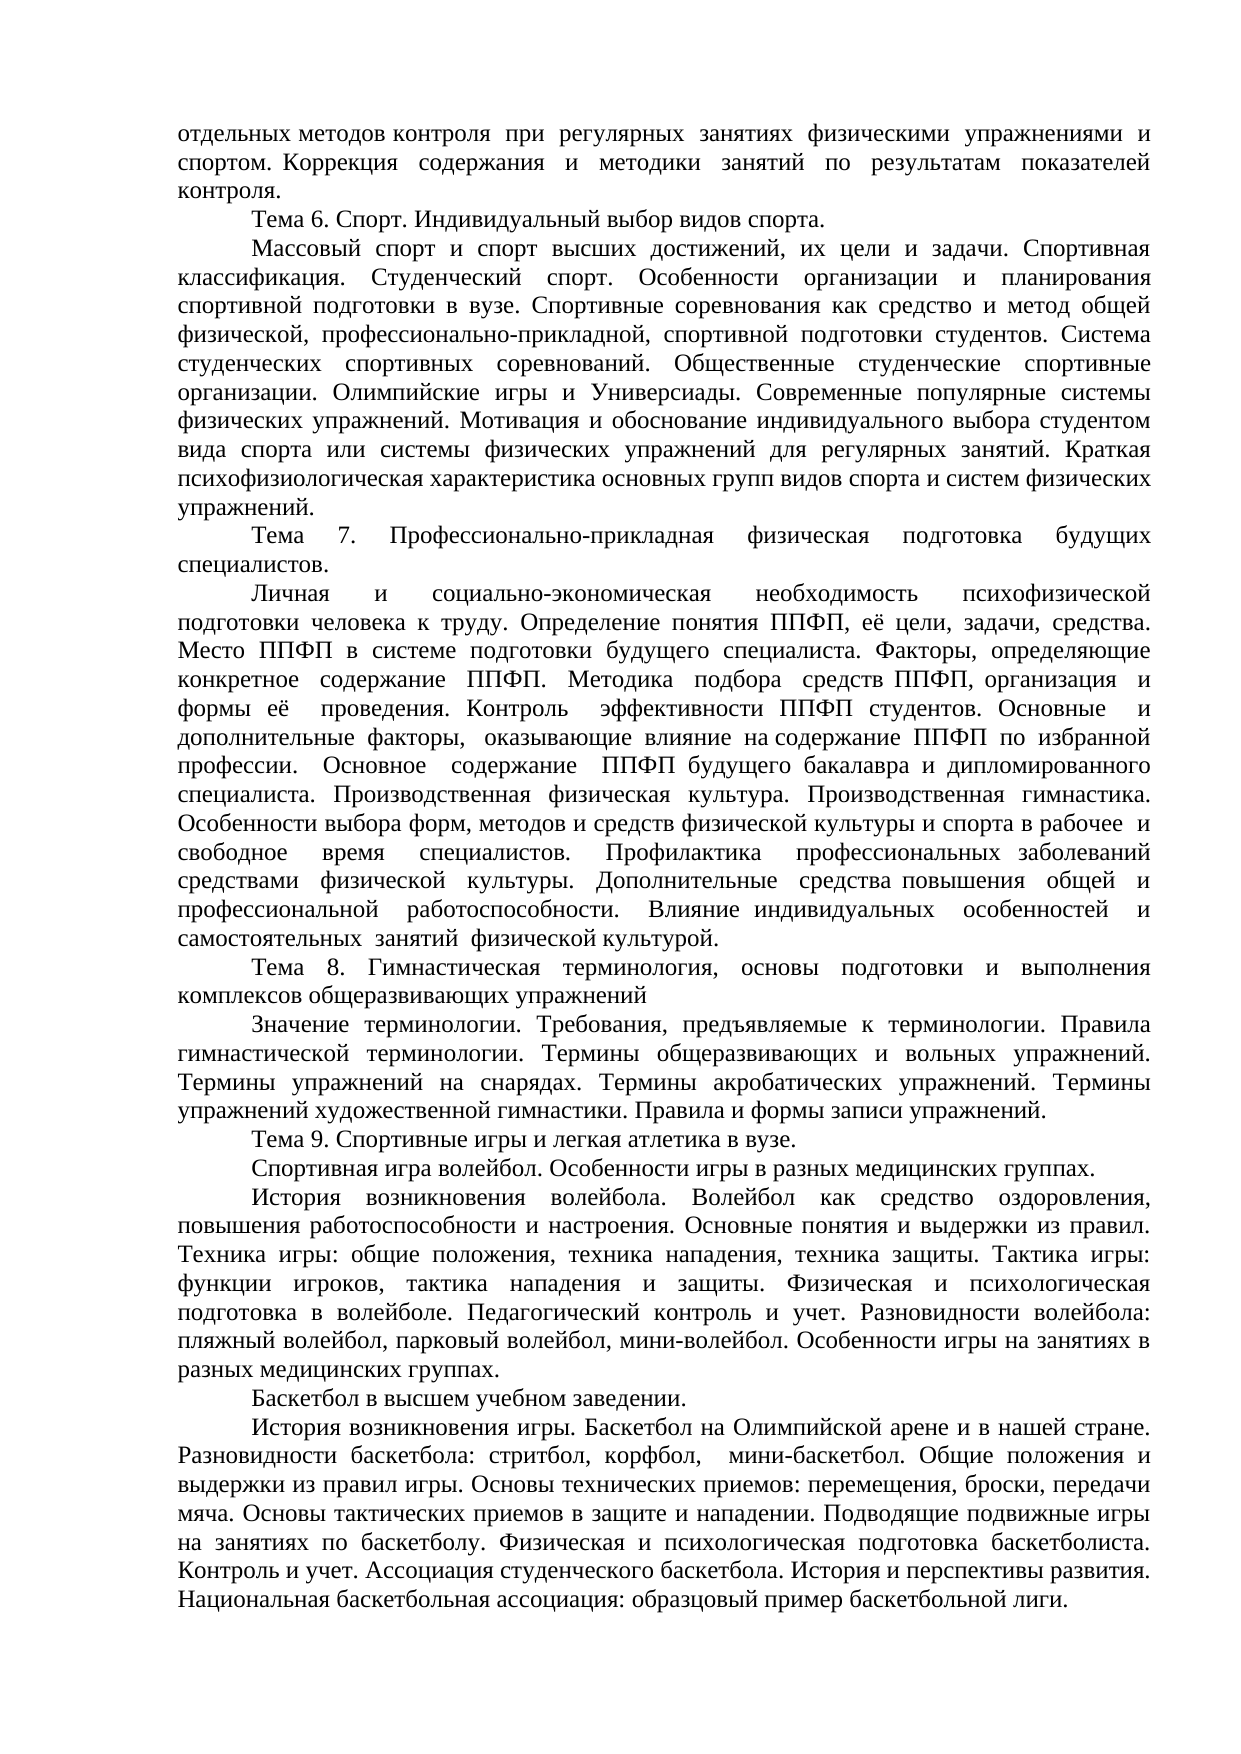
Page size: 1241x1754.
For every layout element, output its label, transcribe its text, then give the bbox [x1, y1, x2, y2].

text Тема 9. Спортивные игры и легкая атлетика в вузе. [177, 1124, 1152, 1153]
text Спортивная игра волейбол. Особенности игры в разных медицинских группах. [177, 1153, 1152, 1182]
text История возникновения волейбола. Волейбол как средство оздоровления, повышения работоспособности и настроения. Основные понятия и выдержки из правил. Техника игры: общие положения, техника нападения, техника защиты. Тактика игры: функции игроков, тактика нападения и защиты. Физическая и психологическая подготовка в волейболе. Педагогический контроль и учет. Разновидности волейбола: пляжный волейбол, парковый волейбол, мини-волейбол. Особенности игры на занятиях в разных медицинских группах. [177, 1182, 1152, 1383]
text Тема 7. Профессионально-прикладная физическая подготовка будущих специалистов. [177, 521, 1152, 578]
text Баскетбол в высшем учебном заведении. [177, 1383, 1152, 1412]
text Тема 6. Спорт. Индивидуальный выбор видов спорта. [177, 204, 1152, 233]
text Тема 8. Гимнастическая терминология, основы подготовки и выполнения комплексов общеразвивающих упражнений [177, 952, 1152, 1009]
text Массовый спорт и спорт высших достижений, их цели и задачи. Спортивная классификация. Студенческий спорт. Особенности организации и планирования спортивной подготовки в вузе. Спортивные соревнования как средство и метод общей физической, профессионально-прикладной, спортивной подготовки студентов. Система студенческих спортивных соревнований. Общественные студенческие спортивные организации. Олимпийские игры и Универсиады. Современные популярные системы физических упражнений. Мотивация и обоснование индивидуального выбора студентом вида спорта или системы физических упражнений для регулярных занятий. Краткая психофизиологическая характеристика основных групп видов спорта и систем физических упражнений. [177, 233, 1152, 521]
text Личная и социально-экономическая необходимость психофизической подготовки человека к труду. Определение понятия ППФП, её цели, задачи, средства. Место ППФП в системе подготовки будущего специалиста. Факторы, определяющие конкретное содержание ППФП. Методика подбора средств ППФП, организация и формы её проведения. Контроль эффективности ППФП студентов. Основные и дополнительные факторы, оказывающие влияние на содержание ППФП по избранной профессии. Основное содержание ППФП будущего бакалавра и дипломированного специалиста. Производственная физическая культура. Производственная гимнастика. Особенности выбора форм, методов и средств физической культуры и спорта в рабочее и свободное время специалистов. Профилактика профессиональных заболеваний средствами физической культуры. Дополнительные средства повышения общей и профессиональной работоспособности. Влияние индивидуальных особенностей и самостоятельных занятий физической культурой. [177, 578, 1152, 952]
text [177, 118, 1152, 204]
text История возникновения игры. Баскетбол на Олимпийской арене и в нашей стране. Разновидности баскетбола: стритбол, корфбол, мини-баскетбол. Общие положения и выдержки из правил игры. Основы технических приемов: перемещения, броски, передачи мяча. Основы тактических приемов в защите и нападении. Подводящие подвижные игры на занятиях по баскетболу. Физическая и психологическая подготовка баскетболиста. Контроль и учет. Ассоциация студенческого баскетбола. История и перспективы развития. Национальная баскетбольная ассоциация: образцовый пример баскетбольной лиги. [177, 1412, 1152, 1613]
text Значение терминологии. Требования, предъявляемые к терминологии. Правила гимнастической терминологии. Термины общеразвивающих и вольных упражнений. Термины упражнений на снарядах. Термины акробатических упражнений. Термины упражнений художественной гимнастики. Правила и формы записи упражнений. [177, 1009, 1152, 1124]
